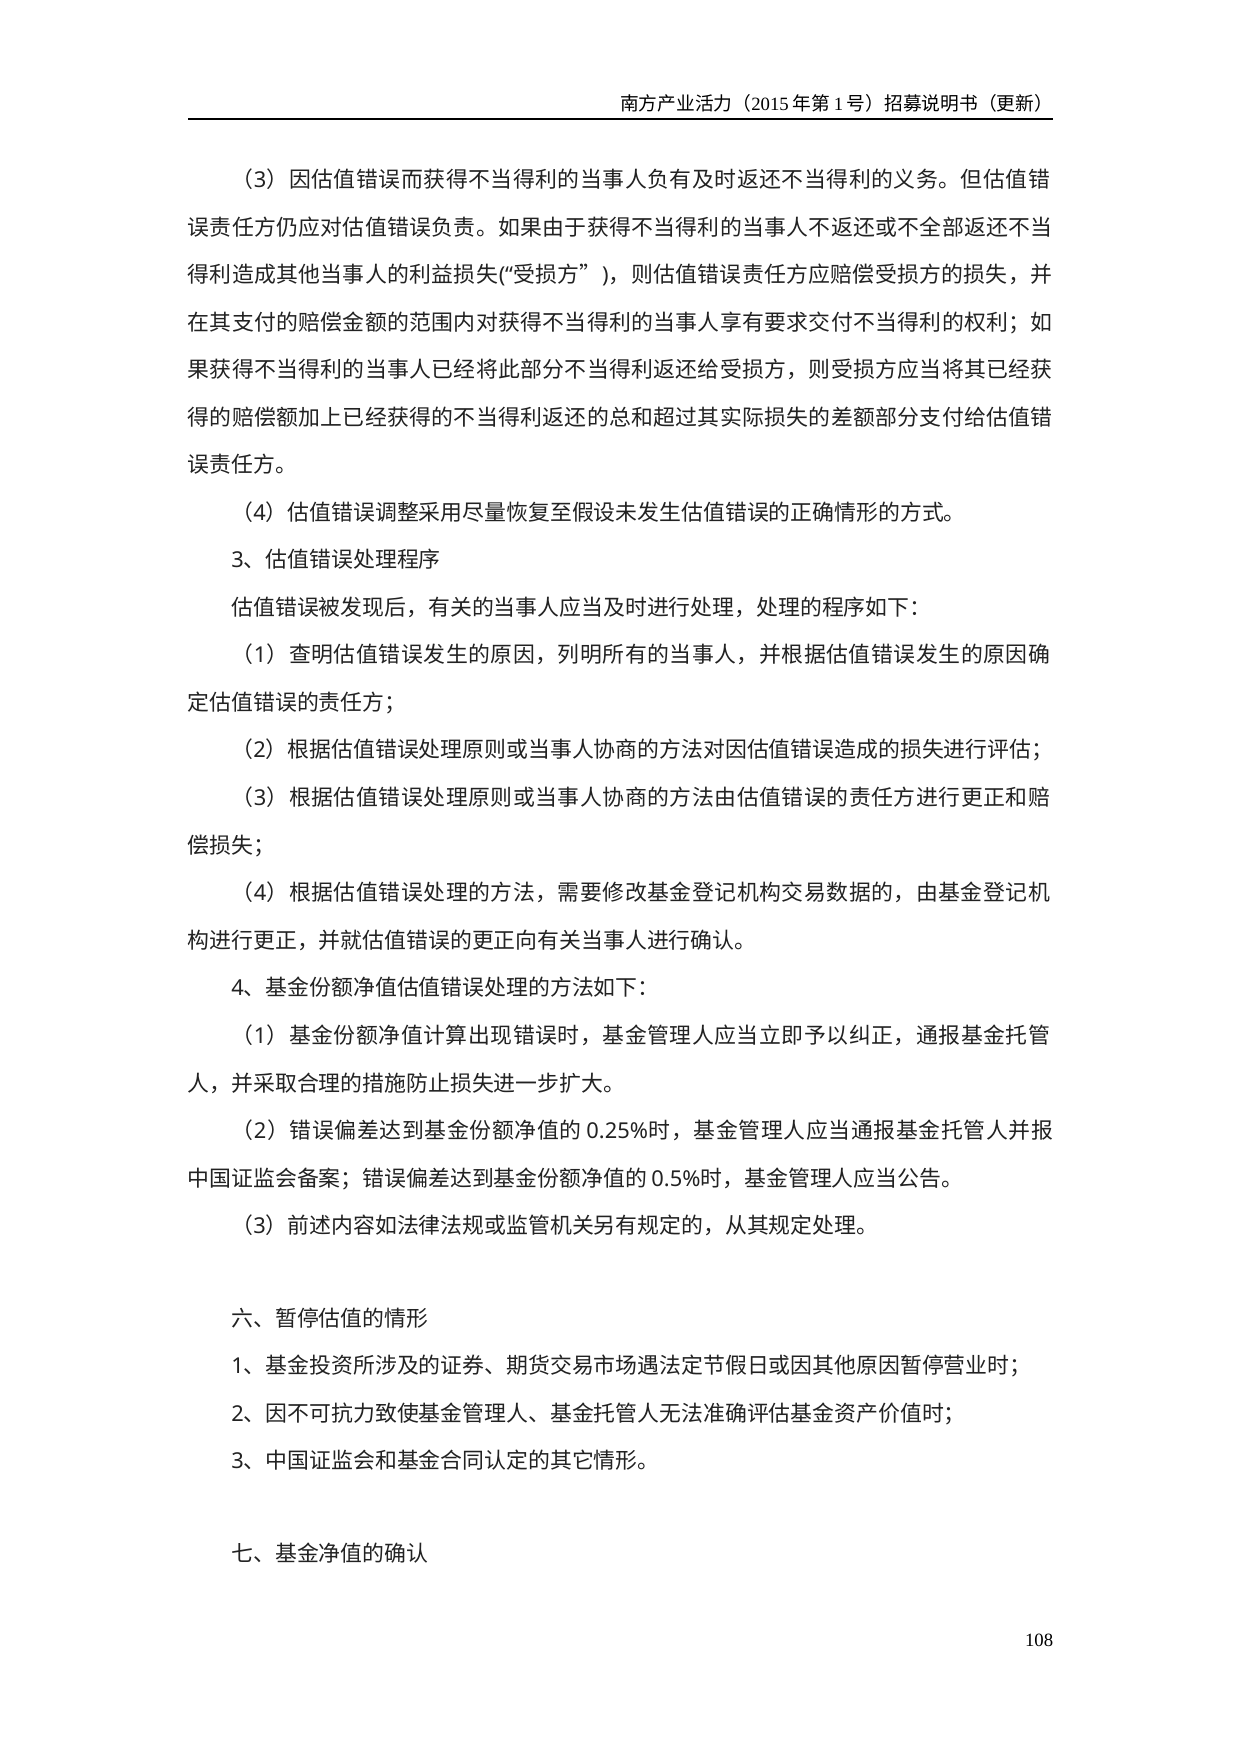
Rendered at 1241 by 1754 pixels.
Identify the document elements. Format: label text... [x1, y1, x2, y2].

text （3）前述内容如法律法规或监管机关另有规定的，从其规定处理。 [187, 1208, 1053, 1240]
text （2）根据估值错误处理原则或当事人协商的方法对因估值错误造成的损失进行评估； [187, 732, 1053, 764]
text 1、基金投资所涉及的证券、期货交易市场遇法定节假日或因其他原因暂停营业时； [187, 1348, 1053, 1380]
text 七、基金净值的确认 [187, 1536, 1053, 1567]
text （1）基金份额净值计算出现错误时，基金管理人应当立即予以纠正，通报基金托管人，并采取合理的措施防止损失进一步扩大。 [187, 1018, 1053, 1097]
text （4）估值错误调整采用尽量恢复至假设未发生估值错误的正确情形的方式。 [187, 495, 1053, 526]
text 估值错误被发现后，有关的当事人应当及时进行处理，处理的程序如下： [187, 590, 1053, 622]
text 3、中国证监会和基金合同认定的其它情形。 [187, 1443, 1053, 1475]
text （2）错误偏差达到基金份额净值的0.25%时，基金管理人应当通报基金托管人并报中国证监会备案；错误偏差达到基金份额净值的0.5%时，基金管理人应当公告。 [187, 1113, 1053, 1192]
text （3）因估值错误而获得不当得利的当事人负有及时返还不当得利的义务。但估值错误责任方仍应对估值错误负责。如果由于获得不当得利的当事人不返还或不全部返还不当得利造成其他当事人的利益损失(“受损方”)，则估值错误责任方应赔偿受损方的损失，并在其支付的赔偿金额的范围内对获得不当得利的当事人享有要求交付不当得利的权利；如果获得不当得利的当事人已经将此部分不当得利返还给受损方，则受损方应当将其已经获得的赔偿额加上已经获得的不当得利返还的总和超过其实际损失的差额部分支付给估值错误责任方。 [187, 162, 1053, 479]
text 2、因不可抗力致使基金管理人、基金托管人无法准确评估基金资产价值时； [187, 1396, 1053, 1427]
text 3、估值错误处理程序 [187, 542, 1053, 574]
text （1）查明估值错误发生的原因，列明所有的当事人，并根据估值错误发生的原因确定估值错误的责任方； [187, 637, 1053, 717]
text 六、暂停估值的情形 [187, 1301, 1053, 1332]
text （4）根据估值错误处理的方法，需要修改基金登记机构交易数据的，由基金登记机构进行更正，并就估值错误的更正向有关当事人进行确认。 [187, 875, 1053, 954]
text （3）根据估值错误处理原则或当事人协商的方法由估值错误的责任方进行更正和赔偿损失； [187, 780, 1053, 859]
text 4、基金份额净值估值错误处理的方法如下： [187, 970, 1053, 1002]
